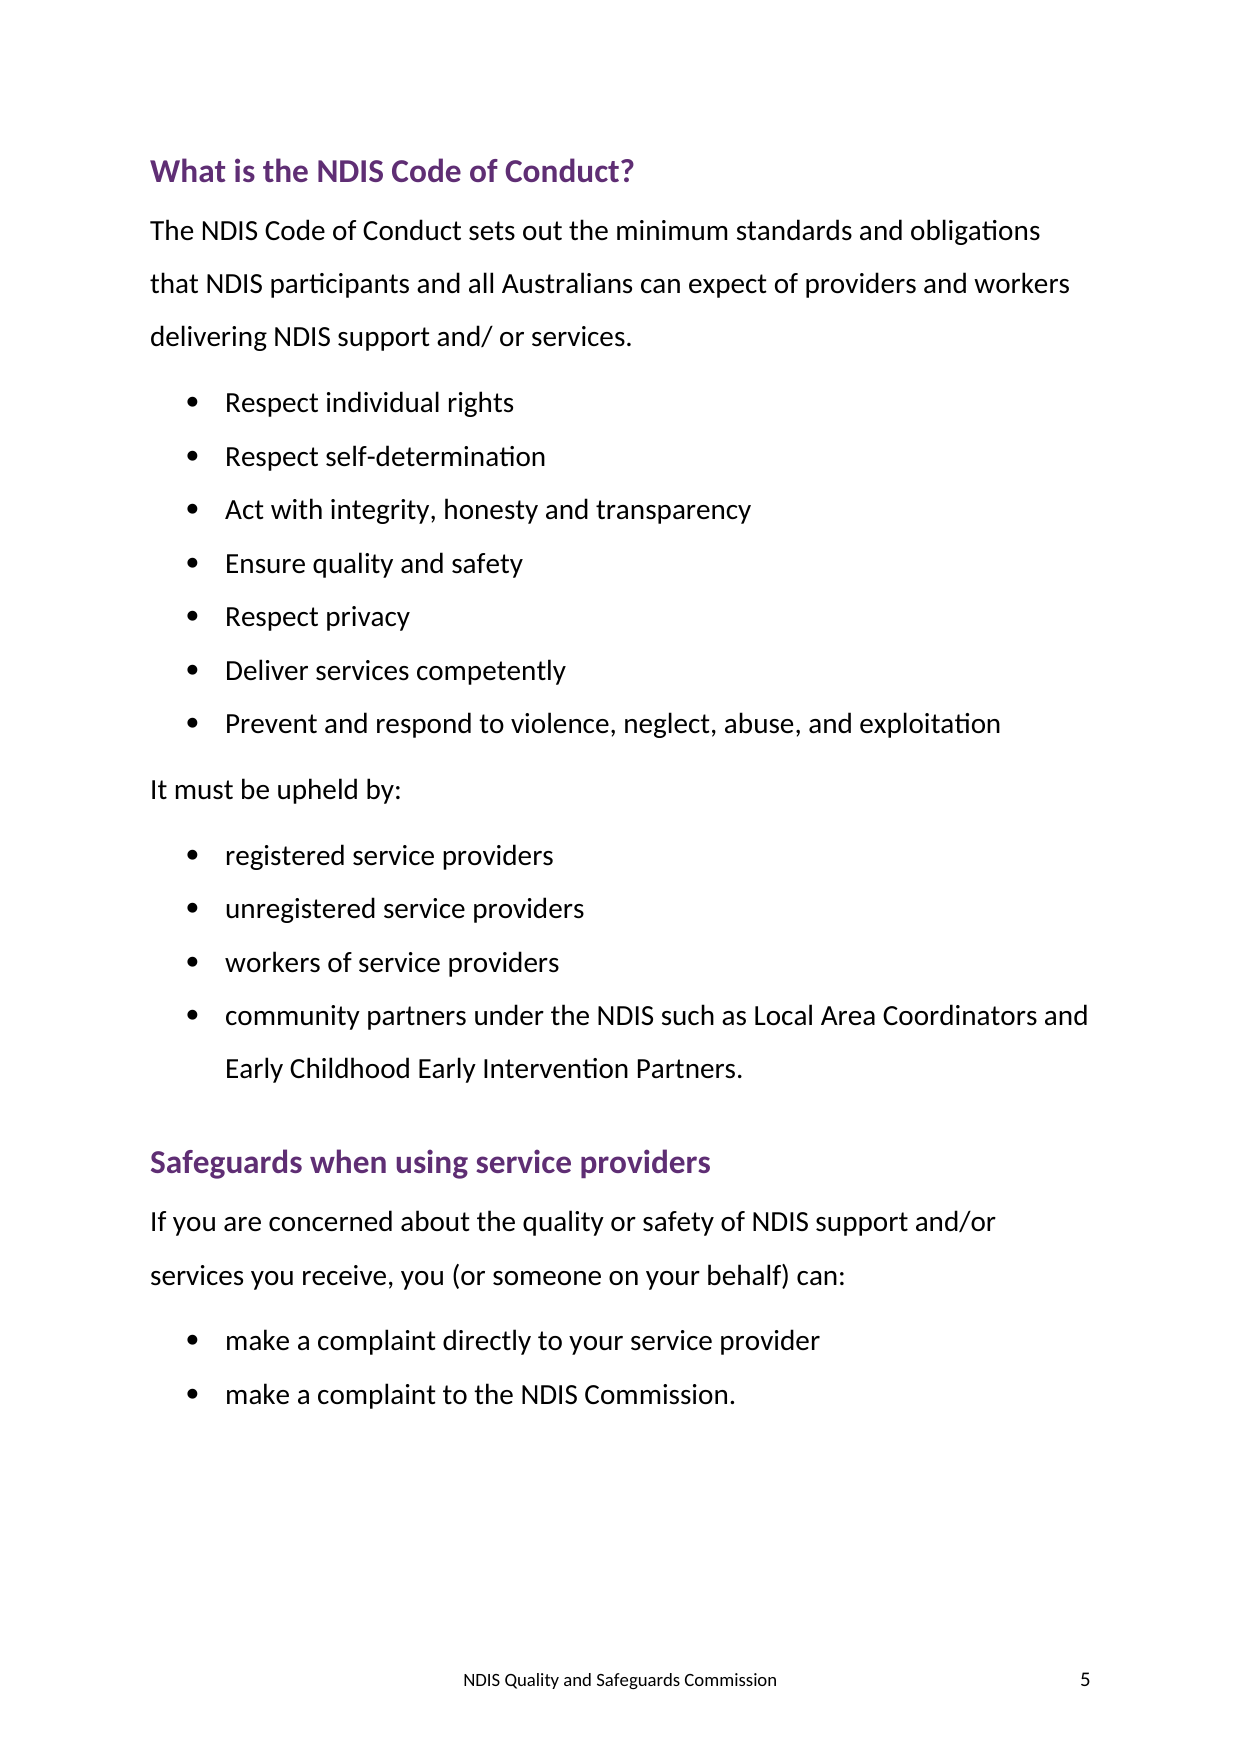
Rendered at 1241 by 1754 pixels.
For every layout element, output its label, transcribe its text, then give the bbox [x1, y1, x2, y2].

list Ensure quality and safety [187, 545, 1090, 580]
list Act with integrity, honesty and transparency [187, 491, 1090, 527]
subtitle Safeguards when using service providers [150, 1142, 1090, 1182]
list workers of service providers [187, 944, 1090, 979]
list make a complaint directly to your service provider [187, 1322, 1090, 1358]
list community partners under the NDIS such as Local Area Coordinators and Early Childhood Early Intervention Partners. [187, 997, 1090, 1086]
text The NDIS Code of Conduct sets out the minimum standards and obligations that NDIS participants and all Australians can expect of providers and workers delivering NDIS support and/ or services. [150, 212, 1090, 354]
list Deliver services competently [187, 652, 1090, 687]
list Respect individual rights [187, 384, 1090, 420]
list Respect self-determination [187, 438, 1090, 473]
text It must be upheld by: [150, 771, 1090, 807]
list registered service providers [187, 837, 1090, 872]
list unregistered service providers [187, 890, 1090, 926]
list Prevent and respond to violence, neglect, abuse, and exploitation [187, 705, 1090, 741]
text If you are concerned about the quality or safety of NDIS support and/or services you receive, you (or someone on your behalf) can: [150, 1203, 1090, 1292]
subtitle What is the NDIS Code of Conduct? [150, 150, 1090, 191]
list make a complaint to the NDIS Commission. [187, 1376, 1090, 1412]
list Respect privacy [187, 598, 1090, 634]
